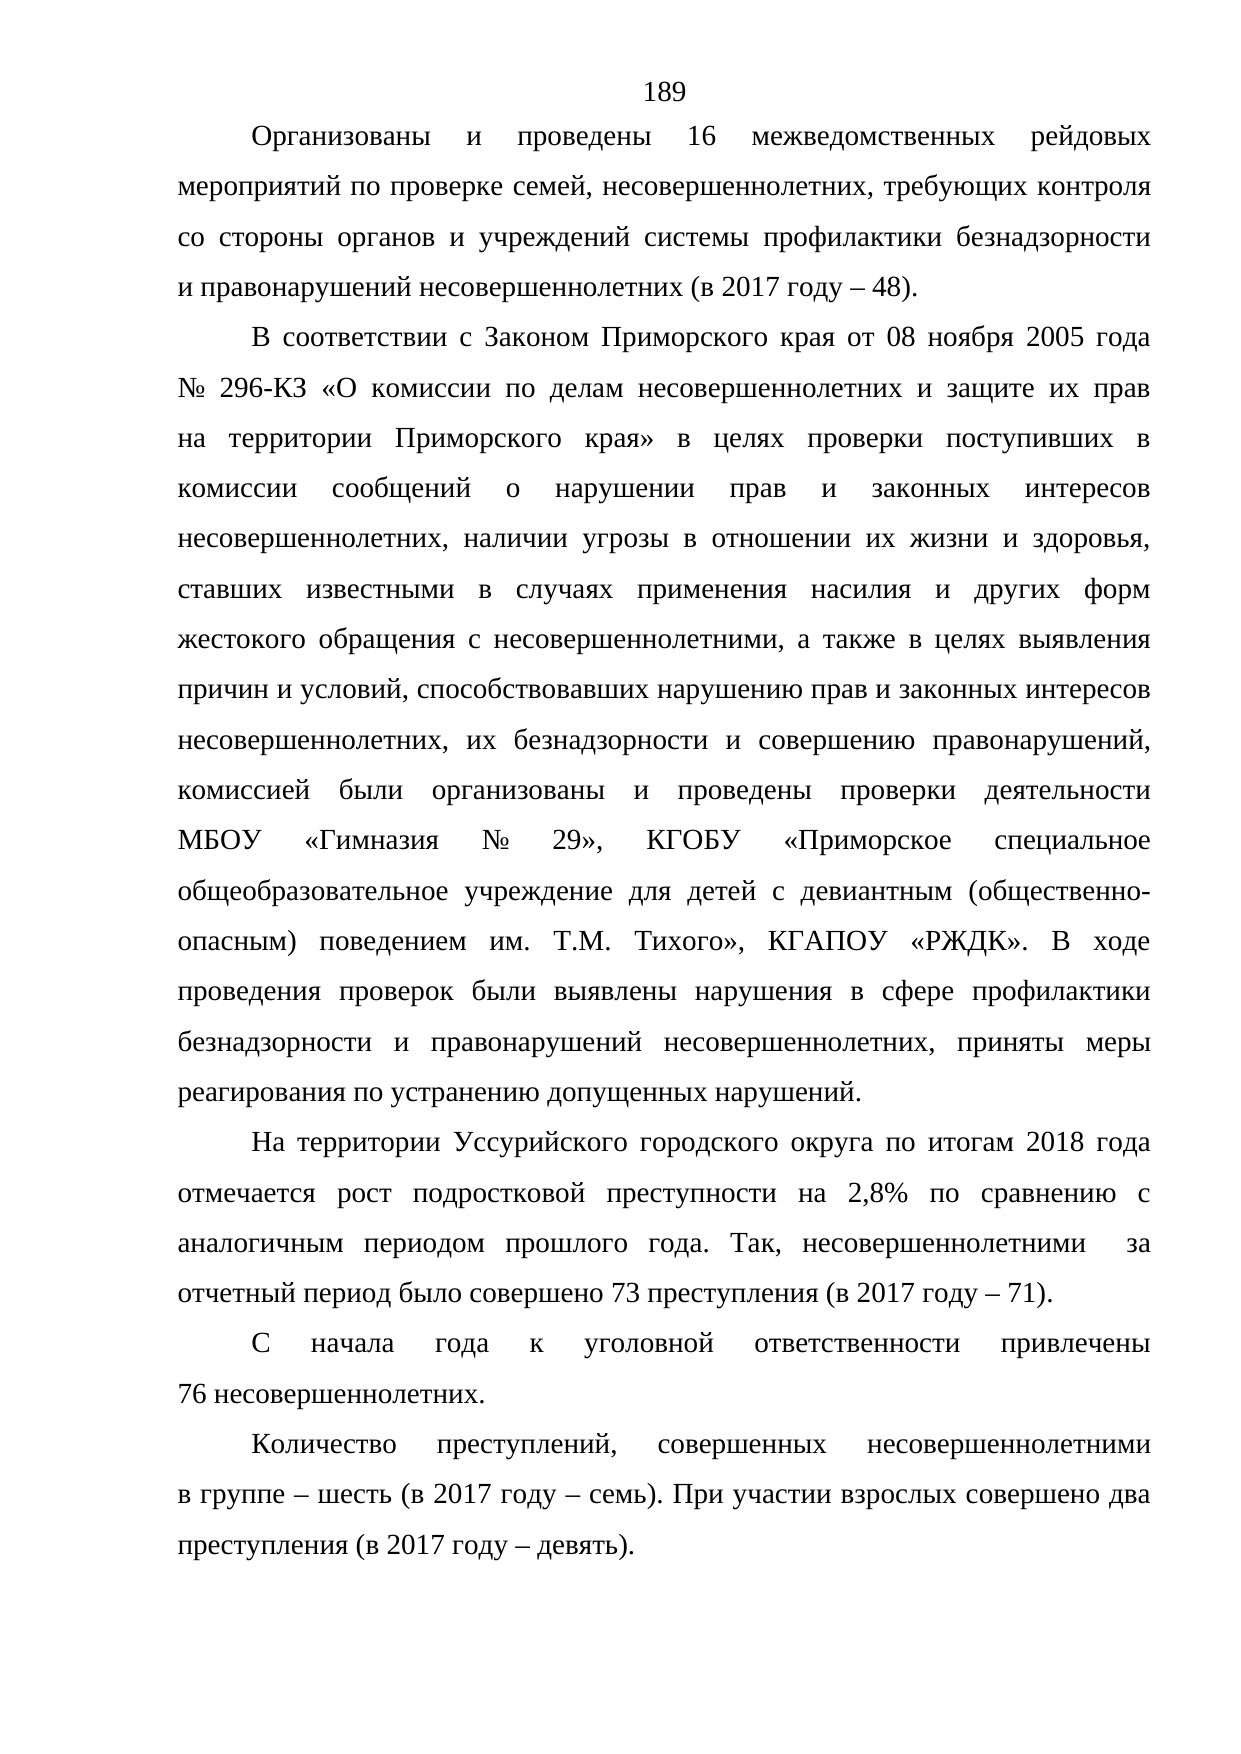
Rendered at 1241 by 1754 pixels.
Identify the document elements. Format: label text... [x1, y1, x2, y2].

text Организованы и проведены 16 межведомственных рейдовых мероприятий по проверке семей, несовершеннолетних, требующих контроля со стороны органов и учреждений системы профилактики безнадзорности и правонарушений несовершеннолетних (в 2017 году – 48). [177, 118, 1152, 303]
text С начала года к уголовной ответственности привлечены 76 несовершеннолетних. [177, 1326, 1152, 1409]
text Количество преступлений, совершенных несовершеннолетними в группе – шесть (в 2017 году – семь). При участии взрослых совершено два преступления (в 2017 году – девять). [177, 1426, 1152, 1560]
text В соответствии с Законом Приморского края от 08 ноября 2005 года № 296-КЗ «О комиссии по делам несовершеннолетних и защите их прав на территории Приморского края» в целях проверки поступивших в комиссии сообщений о нарушении прав и законных интересов несовершеннолетних, наличии угрозы в отношении их жизни и здоровья, ставших известными в случаях применения насилия и других форм жестокого обращения с несовершеннолетними, а также в целях выявления причин и условий, способствовавших нарушению прав и законных интересов несовершеннолетних, их безнадзорности и совершению правонарушений, комиссией были организованы и проведены проверки деятельности МБОУ «Гимназия № 29», КГОБУ «Приморское специальное общеобразовательное учреждение для детей с девиантным (общественно-опасным) поведением им. Т.М. Тихого», КГАПОУ «РЖДК». В ходе проведения проверок были выявлены нарушения в сфере профилактики безнадзорности и правонарушений несовершеннолетних, приняты меры реагирования по устранению допущенных нарушений. [177, 319, 1152, 1108]
text На территории Уссурийского городского округа по итогам 2018 года отмечается рост подростковой преступности на 2,8% по сравнению с аналогичным периодом прошлого года. Так, несовершеннолетними за отчетный период было совершено 73 преступления (в 2017 году – 71). [177, 1124, 1152, 1309]
